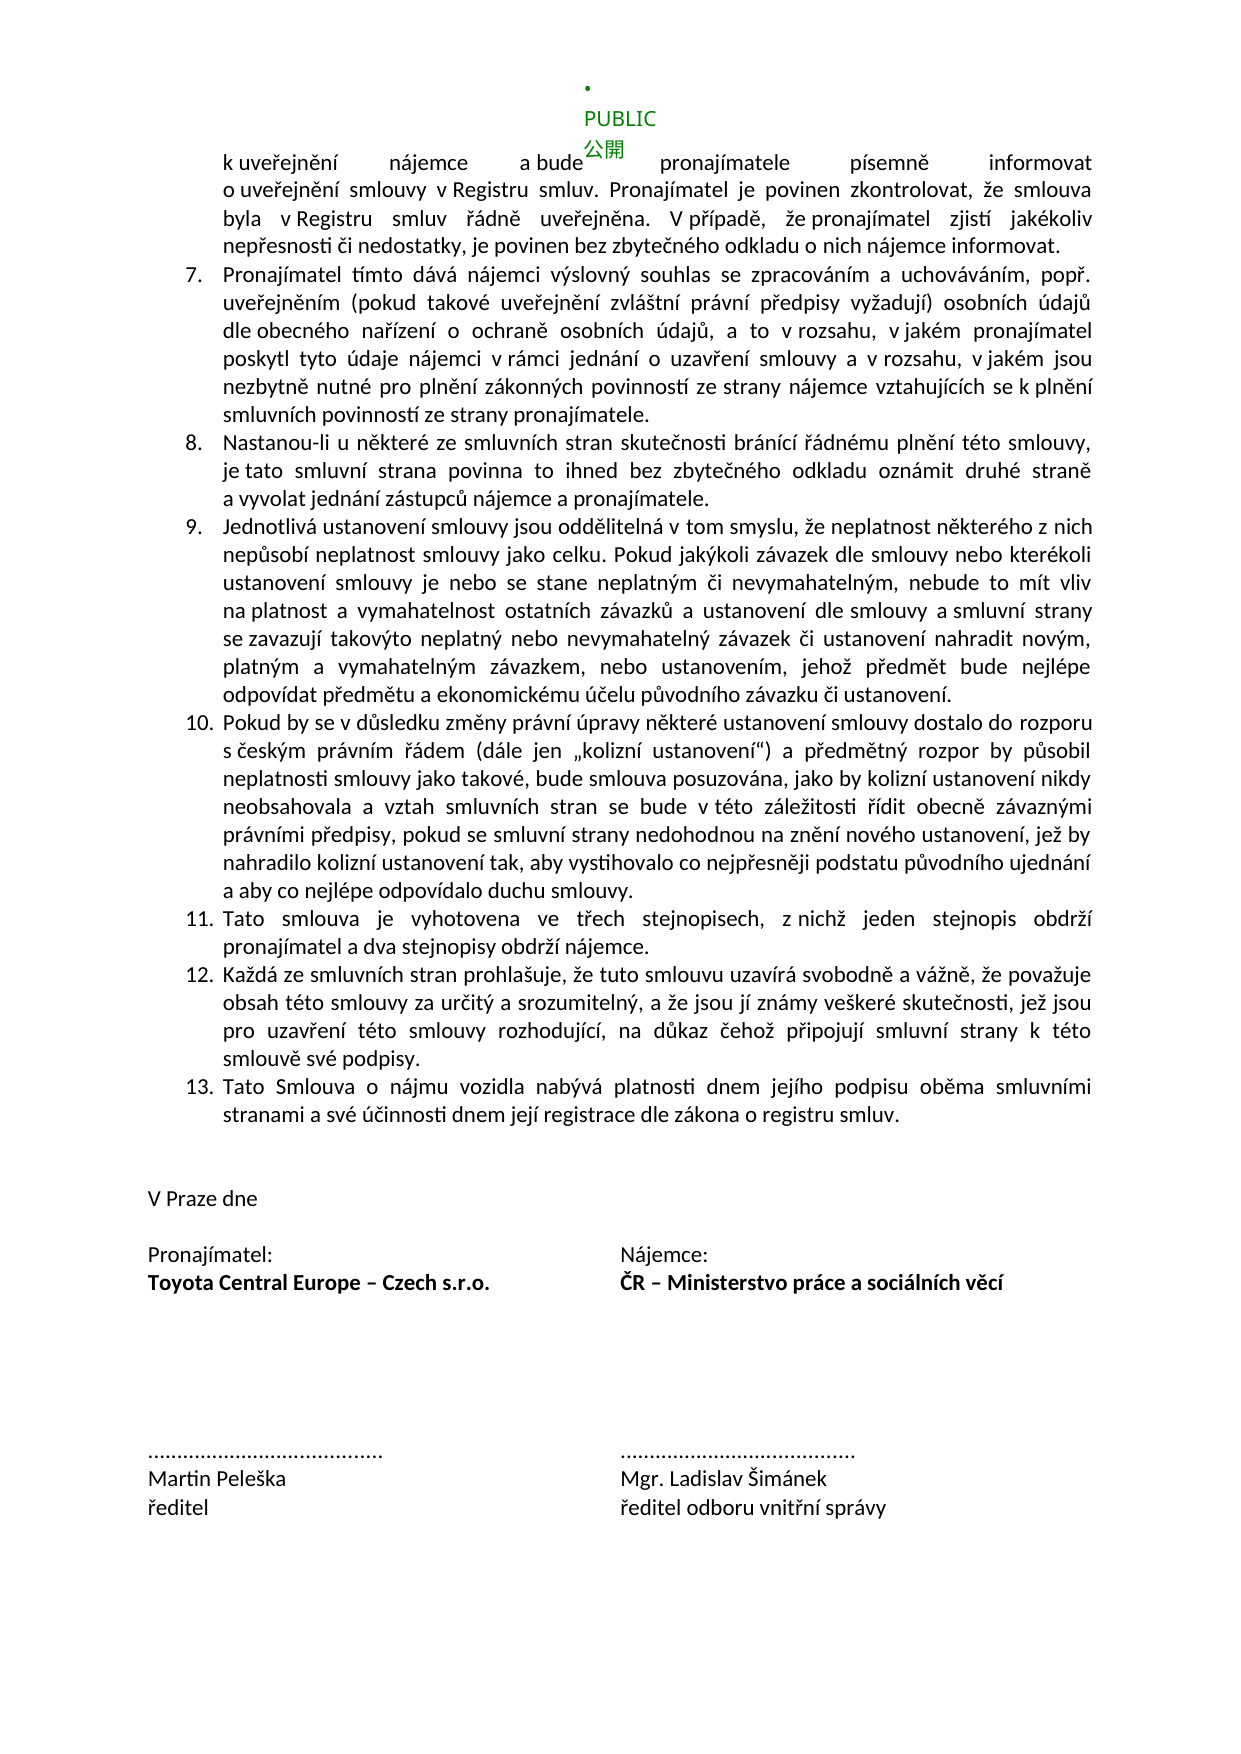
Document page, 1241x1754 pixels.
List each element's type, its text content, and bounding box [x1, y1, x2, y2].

list Pronajímatel tímto dává nájemci výslovný souhlas se zpracováním a uchováváním, popř. uveřejněním (pokud takové uveřejnění zvláštní právní předpisy vyžadují) osobních údajů dle obecného nařízení o ochraně osobních údajů, a to v rozsahu, v jakém pronajímatel poskytl tyto údaje nájemci v rámci jednání o uzavření smlouvy a v rozsahu, v jakém jsou nezbytně nutné pro plnění zákonných povinností ze strany nájemce vztahujících se k plnění smluvních povinností ze strany pronajímatele. [185, 260, 1093, 428]
text V Praze dne [148, 1184, 1093, 1212]
text Martin Peleška Mgr. Ladislav Šimánek [148, 1464, 1093, 1493]
list Tato Smlouva o nájmu vozidla nabývá platnosti dnem jejího podpisu oběma smluvními stranami a své účinnosti dnem její registrace dle zákona o registru smluv. [185, 1072, 1093, 1128]
text ředitel ředitel odboru vnitřní správy [148, 1493, 1093, 1521]
list Nastanou-li u některé ze smluvních stran skutečnosti bránící řádnému plnění této smlouvy, je tato smluvní strana povinna to ihned bez zbytečného odkladu oznámit druhé straně a vyvolat jednání zástupců nájemce a pronajímatele. [185, 428, 1093, 512]
list Každá ze smluvních stran prohlašuje, že tuto smlouvu uzavírá svobodně a vážně, že považuje obsah této smlouvy za určitý a srozumitelný, a že jsou jí známy veškeré skutečnosti, jež jsou pro uzavření této smlouvy rozhodující, na důkaz čehož připojují smluvní strany k této smlouvě své podpisy. [185, 960, 1093, 1072]
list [185, 148, 1093, 260]
text Pronajímatel: Nájemce: [148, 1240, 1093, 1268]
list Jednotlivá ustanovení smlouvy jsou oddělitelná v tom smyslu, že neplatnost některého z nich nepůsobí neplatnost smlouvy jako celku. Pokud jakýkoli závazek dle smlouvy nebo kterékoli ustanovení smlouvy je nebo se stane neplatným či nevymahatelným, nebude to mít vliv na platnost a vymahatelnost ostatních závazků a ustanovení dle smlouvy a smluvní strany se zavazují takovýto neplatný nebo nevymahatelný závazek či ustanovení nahradit novým, platným a vymahatelným závazkem, nebo ustanovením, jehož předmět bude nejlépe odpovídat předmětu a ekonomickému účelu původního závazku či ustanovení. [185, 512, 1093, 708]
text Toyota Central Europe – Czech s.r.o. ČR – Ministerstvo práce a sociálních věcí [148, 1268, 1093, 1296]
list Pokud by se v důsledku změny právní úpravy některé ustanovení smlouvy dostalo do rozporu s českým právním řádem (dále jen „kolizní ustanovení“) a předmětný rozpor by působil neplatnosti smlouvy jako takové, bude smlouva posuzována, jako by kolizní ustanovení nikdy neobsahovala a vztah smluvních stran se bude v této záležitosti řídit obecně závaznými právními předpisy, pokud se smluvní strany nedohodnou na znění nového ustanovení, jež by nahradilo kolizní ustanovení tak, aby vystihovalo co nejpřesněji podstatu původního ujednání a aby co nejlépe odpovídalo duchu smlouvy. [185, 708, 1093, 904]
list Tato smlouva je vyhotovena ve třech stejnopisech, z nichž jeden stejnopis obdrží pronajímatel a dva stejnopisy obdrží nájemce. [185, 904, 1093, 960]
